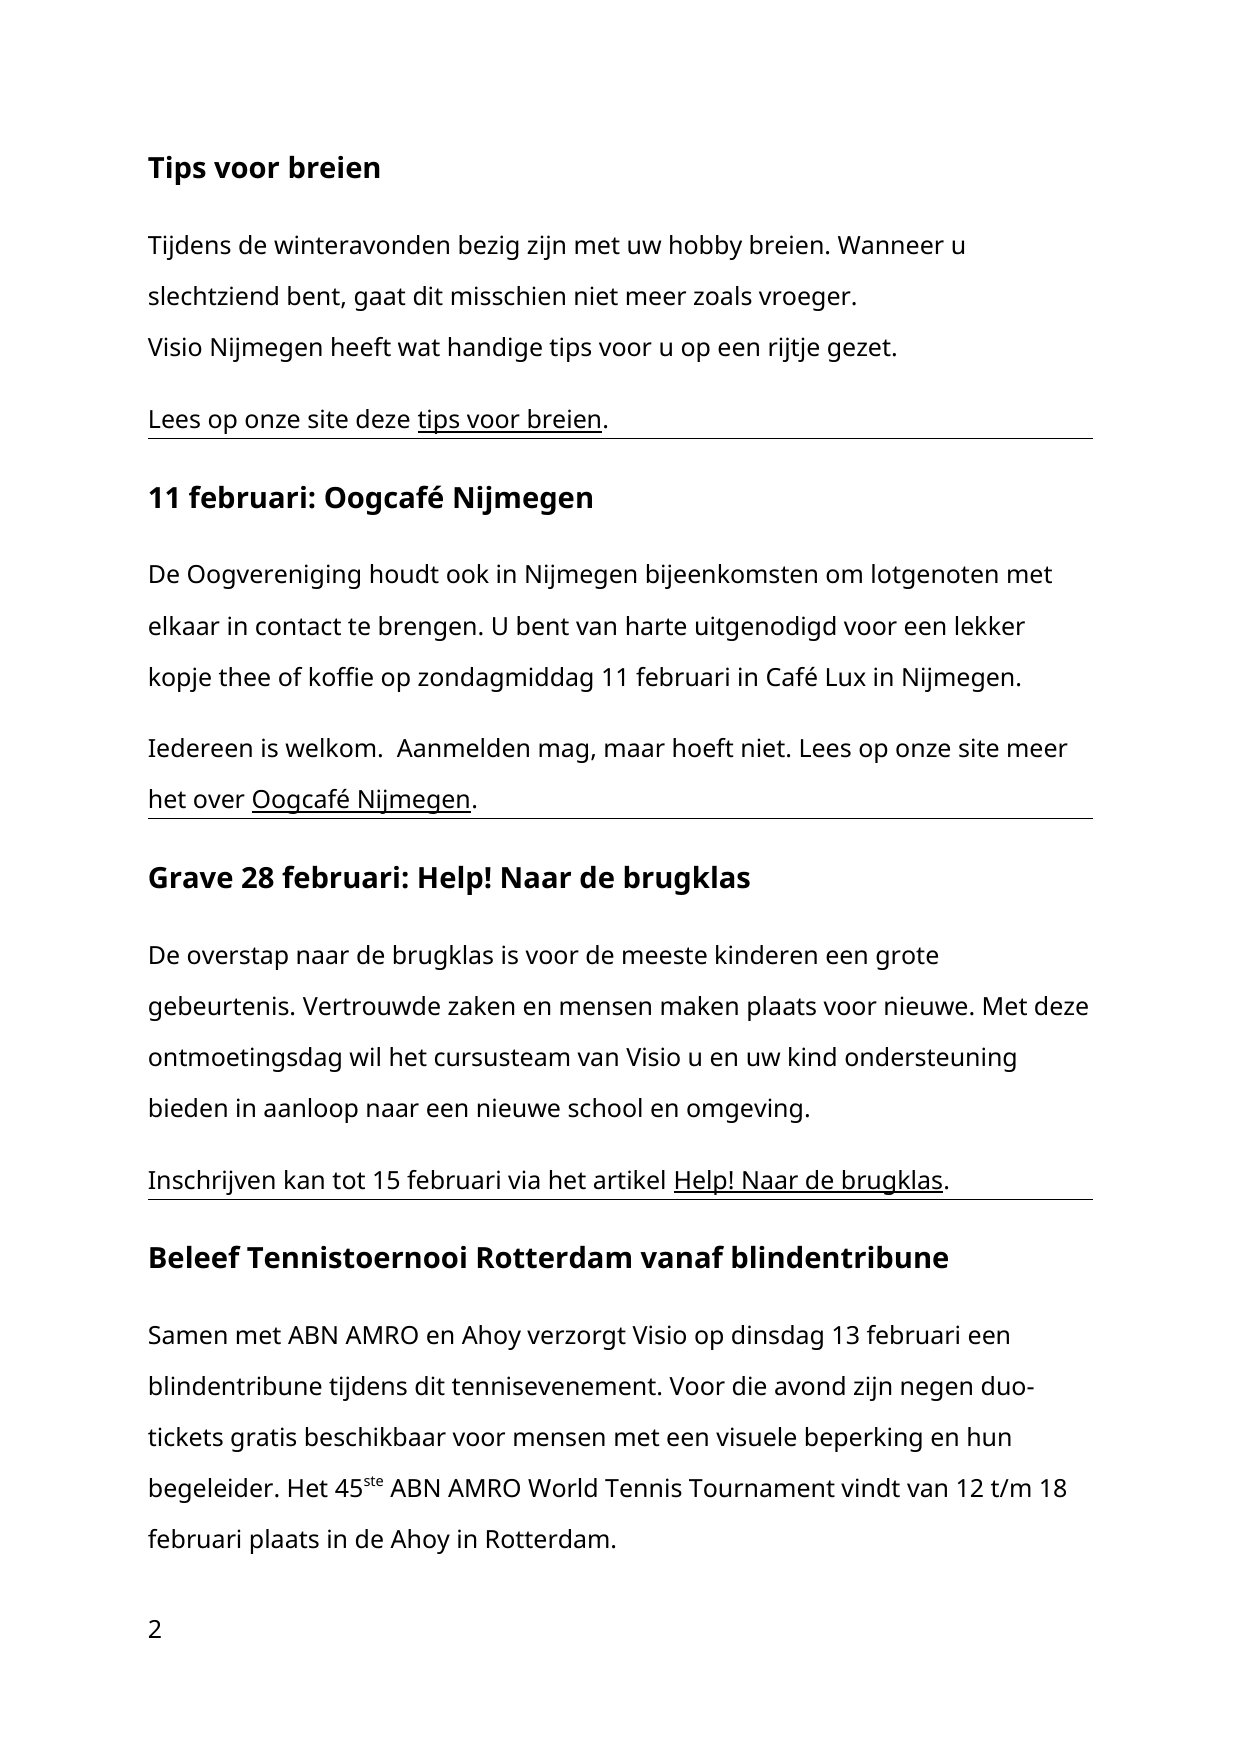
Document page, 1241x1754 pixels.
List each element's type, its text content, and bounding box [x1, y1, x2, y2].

text Inschrijven kan tot 15 februari via het artikel Help! Naar de brugklas. [148, 1162, 1093, 1199]
subtitle 11 februari: Oogcafé Nijmegen [148, 477, 1093, 517]
text Iedereen is welkom. Aanmelden mag, maar hoeft niet. Lees op onze site meer het over Oogcafé Nijmegen. [148, 731, 1093, 818]
text De overstap naar de brugklas is voor de meeste kinderen een grote gebeurtenis. Vertrouwde zaken en mensen maken plaats voor nieuwe. Met deze ontmoetingsdag wil het cursusteam van Visio u en uw kind ondersteuning bieden in aanloop naar een nieuwe school en omgeving. [148, 937, 1093, 1125]
subtitle Beleef Tennistoernooi Rotterdam vanaf blindentribune [148, 1237, 1093, 1277]
text De Oogvereniging houdt ook in Nijmegen bijeenkomsten om lotgenoten met elkaar in contact te brengen. U bent van harte uitgenodigd voor een lekker kopje thee of koffie op zondagmiddag 11 februari in Café Lux in Nijmegen. [148, 557, 1093, 693]
text Samen met ABN AMRO en Ahoy verzorgt Visio op dinsdag 13 februari een blindentribune tijdens dit tennisevenement. Voor die avond zijn negen duo-tickets gratis beschikbaar voor mensen met een visuele beperking en hun begeleider. Het 45ste ABN AMRO World Tennis Tournament vindt van 12 t/m 18 februari plaats in de Ahoy in Rotterdam. [148, 1318, 1093, 1556]
text Tijdens de winteravonden bezig zijn met uw hobby breien. Wanneer u slechtziend bent, gaat dit misschien niet meer zoals vroeger. Visio Nijmegen heeft wat handige tips voor u op een rijtje gezet. [148, 228, 1093, 364]
text Lees op onze site deze tips voor breien. [148, 402, 1093, 438]
subtitle Grave 28 februari: Help! Naar de brugklas [148, 857, 1093, 897]
subtitle Tips voor breien [148, 148, 1093, 187]
